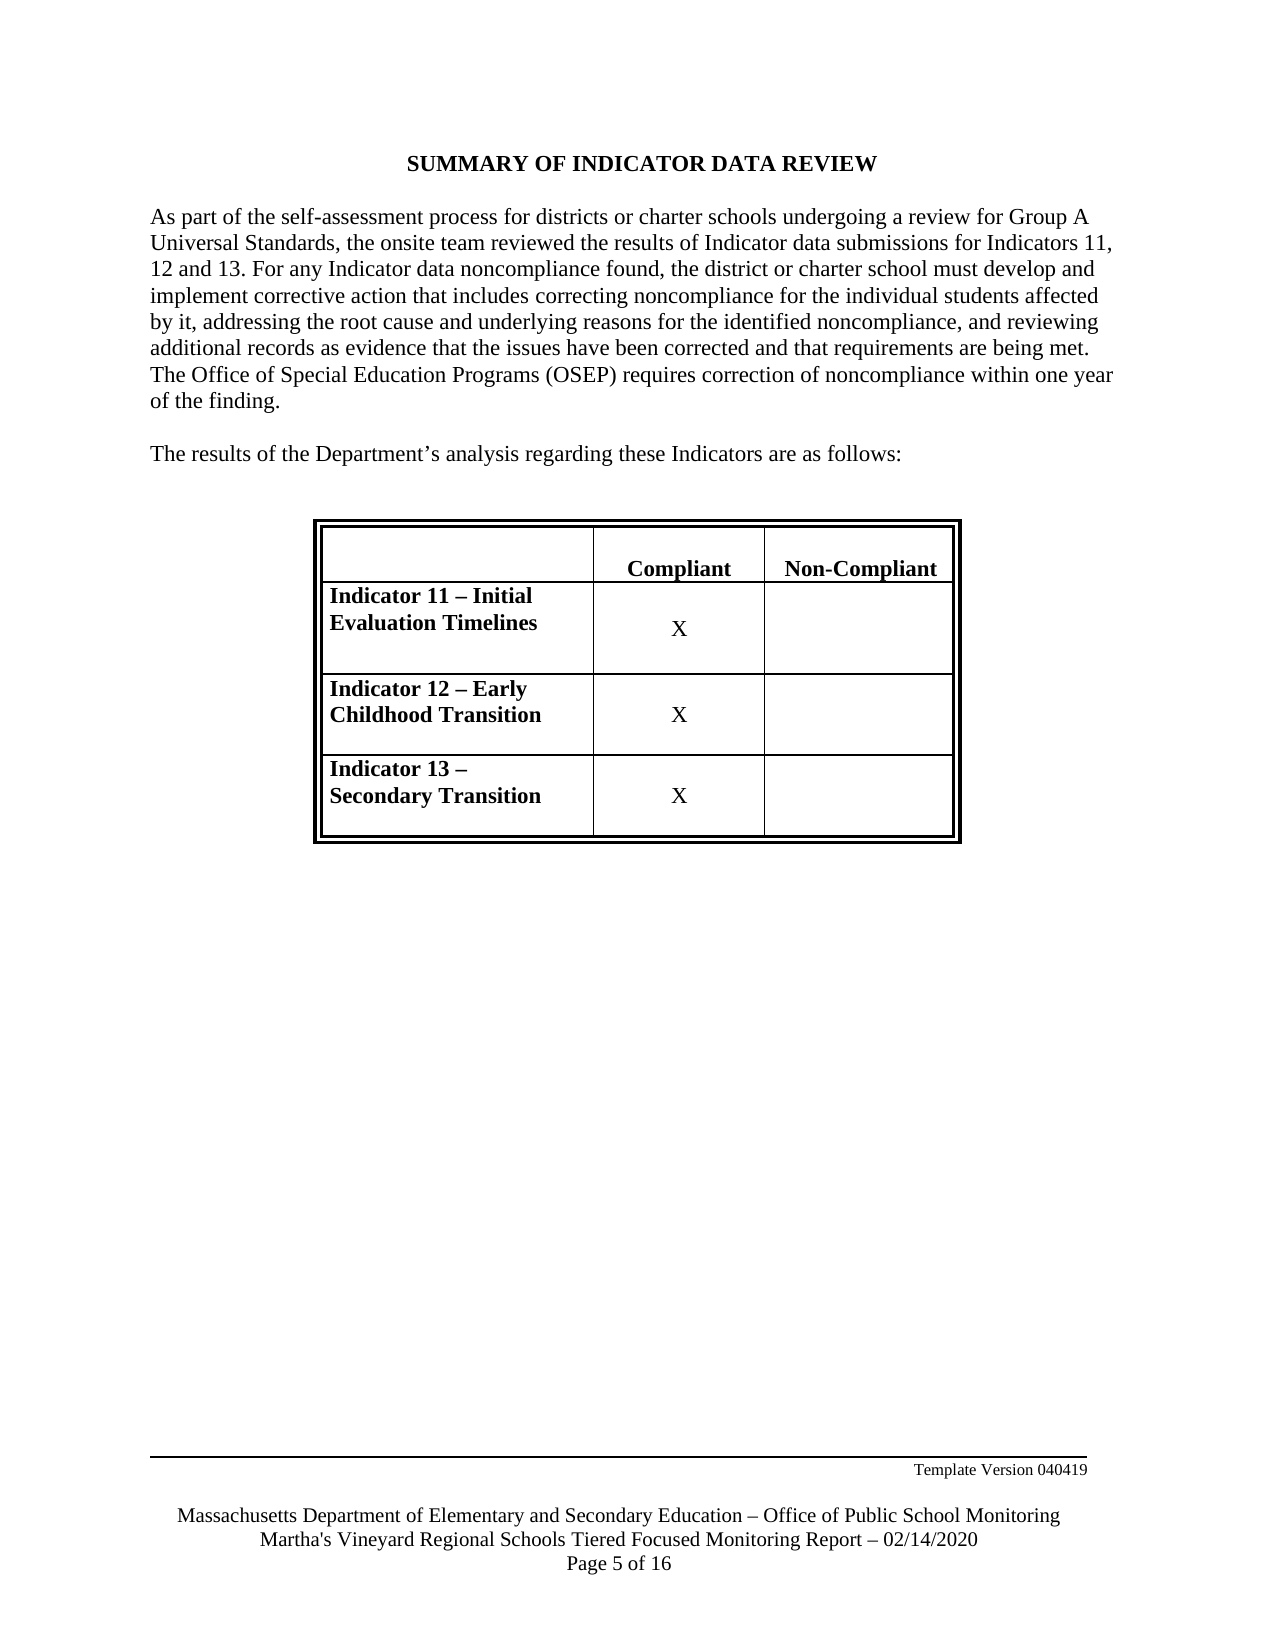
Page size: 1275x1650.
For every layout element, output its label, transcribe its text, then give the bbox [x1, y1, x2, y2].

table_header [318, 522, 593, 581]
table_cell Indicator 13 – Secondary Transition [323, 756, 593, 834]
table_header Non-Compliant [765, 522, 957, 581]
text The results of the Department’s analysis regarding these Indicators are as follows: [150, 440, 1125, 466]
table_cell X [594, 675, 764, 754]
table_cell Indicator 11 – Initial Evaluation Timelines [323, 583, 593, 673]
table_cell X [594, 583, 764, 673]
table_cell [765, 583, 952, 673]
text As part of the self-assessment process for districts or charter schools undergoing a review for Group A Universal Standards, the onsite team reviewed the results of Indicator data submissions for Indicators 11, 12 and 13. For any Indicator data noncompliance found, the district or charter school must develop and implement corrective action that includes correcting noncompliance for the individual students affected by it, addressing the root cause and underlying reasons for the identified noncompliance, and reviewing additional records as evidence that the issues have been corrected and that requirements are being met. The Office of Special Education Programs (OSEP) requires correction of noncompliance within one year of the finding. [150, 203, 1125, 413]
table_header Compliant [594, 528, 764, 581]
table_cell X [594, 756, 764, 834]
text SUMMARY OF INDICATOR DATA REVIEW [112, 150, 1172, 176]
table_cell Indicator 12 – Early Childhood Transition [323, 675, 593, 754]
table_cell [765, 675, 952, 754]
table_cell [765, 756, 952, 834]
